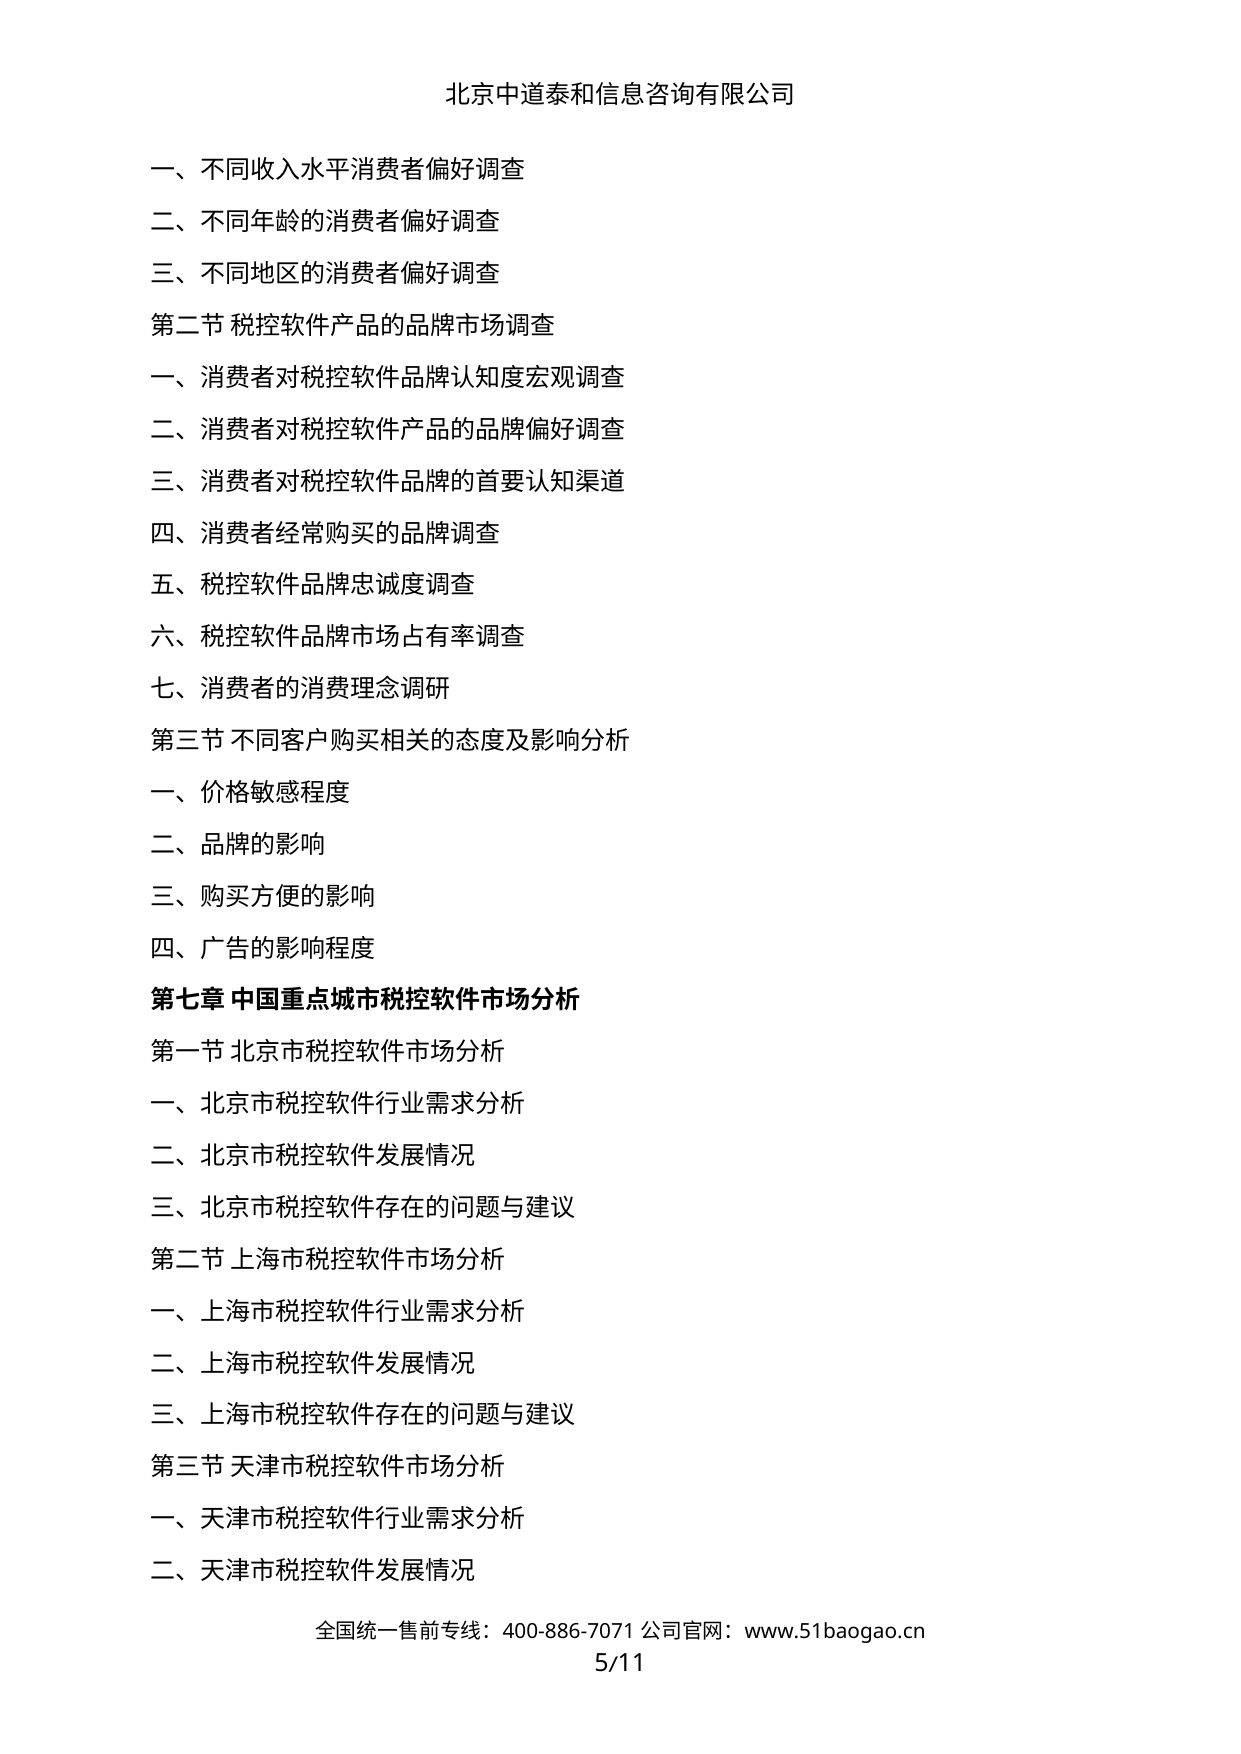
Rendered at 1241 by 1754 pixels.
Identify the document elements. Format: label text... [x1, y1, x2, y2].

text 二、天津市税控软件发展情况 [150, 1551, 1090, 1587]
text 第三节 天津市税控软件市场分析 [150, 1447, 1090, 1483]
text 四、消费者经常购买的品牌调查 [150, 513, 1090, 549]
text 一、北京市税控软件行业需求分析 [150, 1084, 1090, 1120]
text 一、天津市税控软件行业需求分析 [150, 1499, 1090, 1535]
text 第二节 税控软件产品的品牌市场调查 [150, 306, 1090, 342]
text 二、消费者对税控软件产品的品牌偏好调查 [150, 409, 1090, 446]
text 二、品牌的影响 [150, 824, 1090, 861]
text 五、税控软件品牌忠诚度调查 [150, 565, 1090, 601]
text 三、消费者对税控软件品牌的首要认知渠道 [150, 461, 1090, 497]
text 第三节 不同客户购买相关的态度及影响分析 [150, 721, 1090, 757]
text 二、上海市税控软件发展情况 [150, 1343, 1090, 1379]
text 三、北京市税控软件存在的问题与建议 [150, 1187, 1090, 1224]
text 六、税控软件品牌市场占有率调查 [150, 617, 1090, 653]
text 二、北京市税控软件发展情况 [150, 1136, 1090, 1172]
text 三、上海市税控软件存在的问题与建议 [150, 1395, 1090, 1431]
text 第七章 中国重点城市税控软件市场分析 [150, 980, 1090, 1016]
text 一、不同收入水平消费者偏好调查 [150, 150, 1090, 186]
text 第一节 北京市税控软件市场分析 [150, 1032, 1090, 1068]
text 四、广告的影响程度 [150, 928, 1090, 964]
text 三、购买方便的影响 [150, 876, 1090, 912]
text 七、消费者的消费理念调研 [150, 669, 1090, 705]
text 第二节 上海市税控软件市场分析 [150, 1239, 1090, 1276]
text 一、价格敏感程度 [150, 772, 1090, 809]
text 一、上海市税控软件行业需求分析 [150, 1291, 1090, 1327]
text 一、消费者对税控软件品牌认知度宏观调查 [150, 357, 1090, 394]
text 三、不同地区的消费者偏好调查 [150, 254, 1090, 290]
text 二、不同年龄的消费者偏好调查 [150, 202, 1090, 238]
